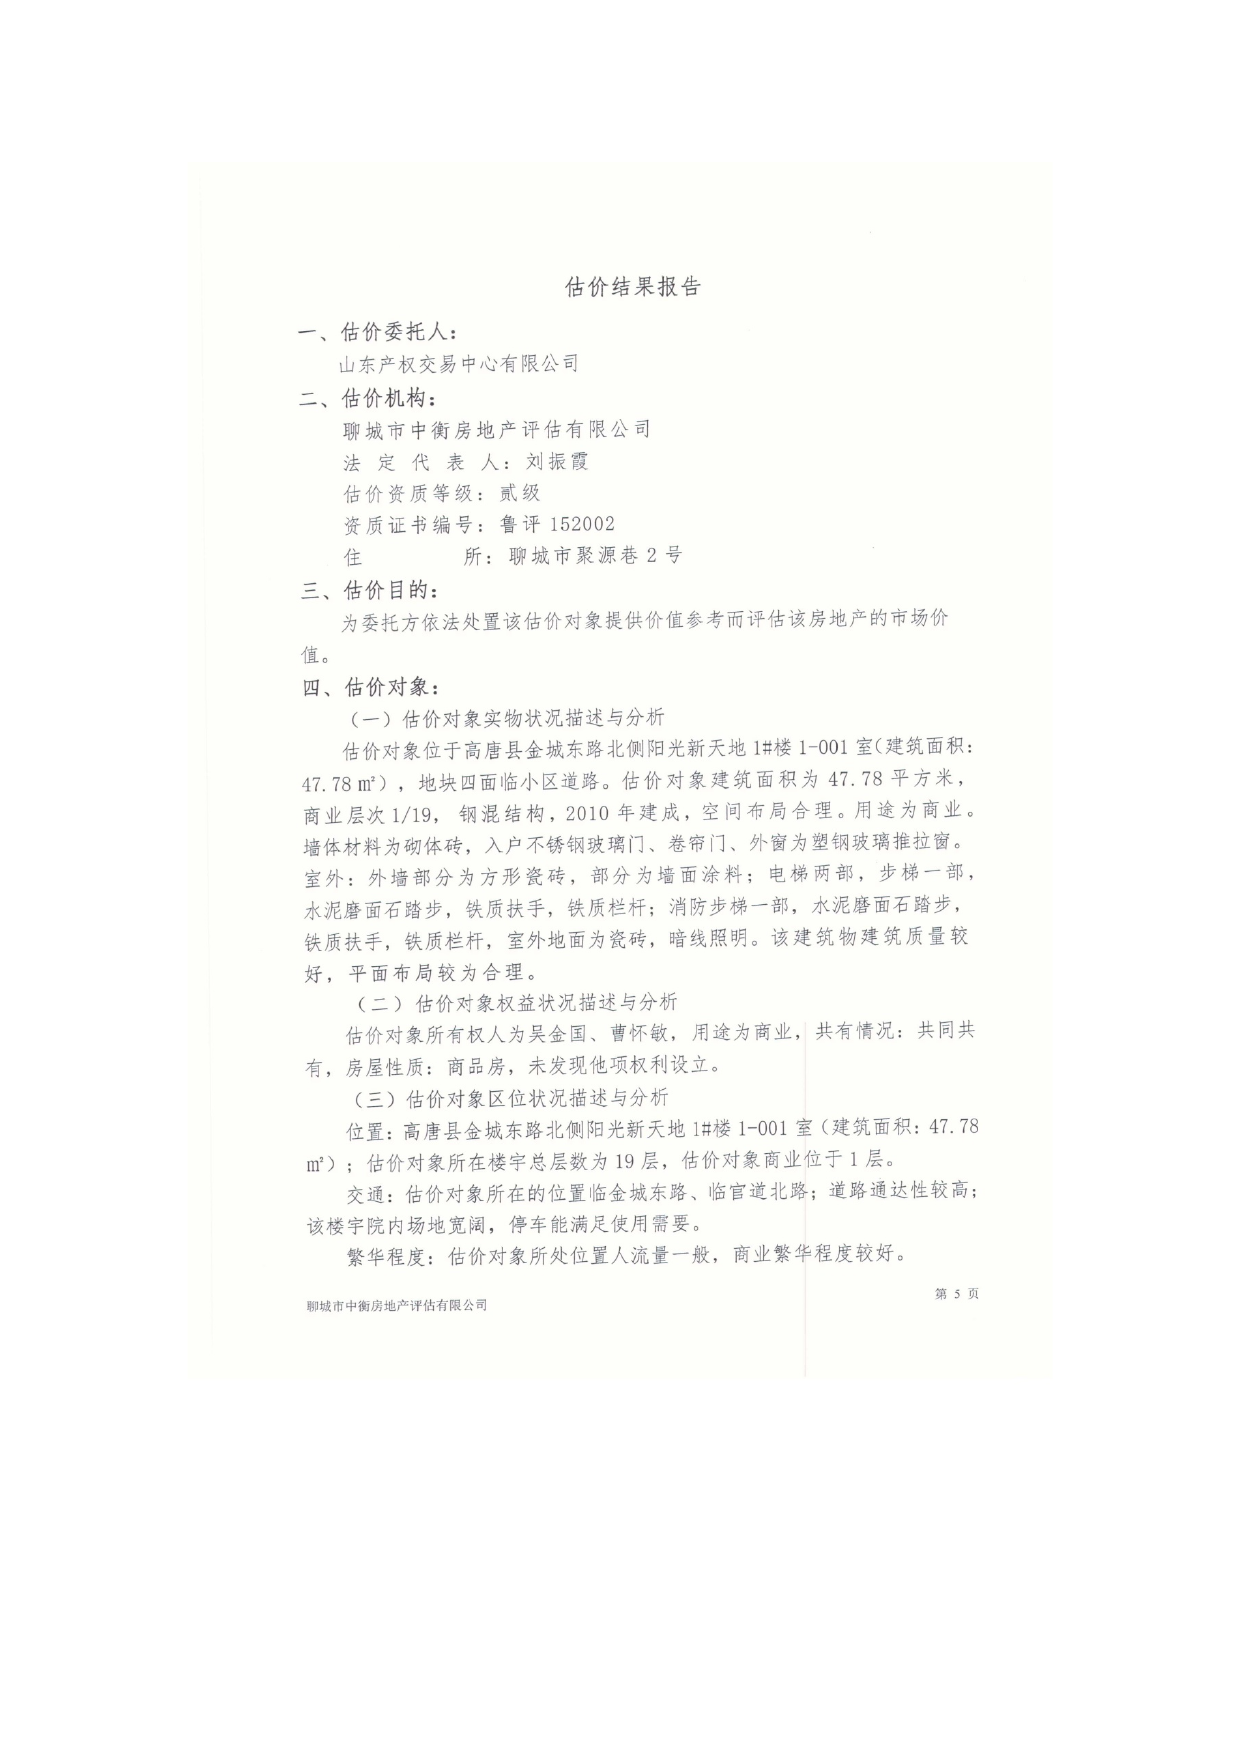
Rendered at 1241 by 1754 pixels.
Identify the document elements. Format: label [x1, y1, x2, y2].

picture [187, 162, 1053, 1385]
